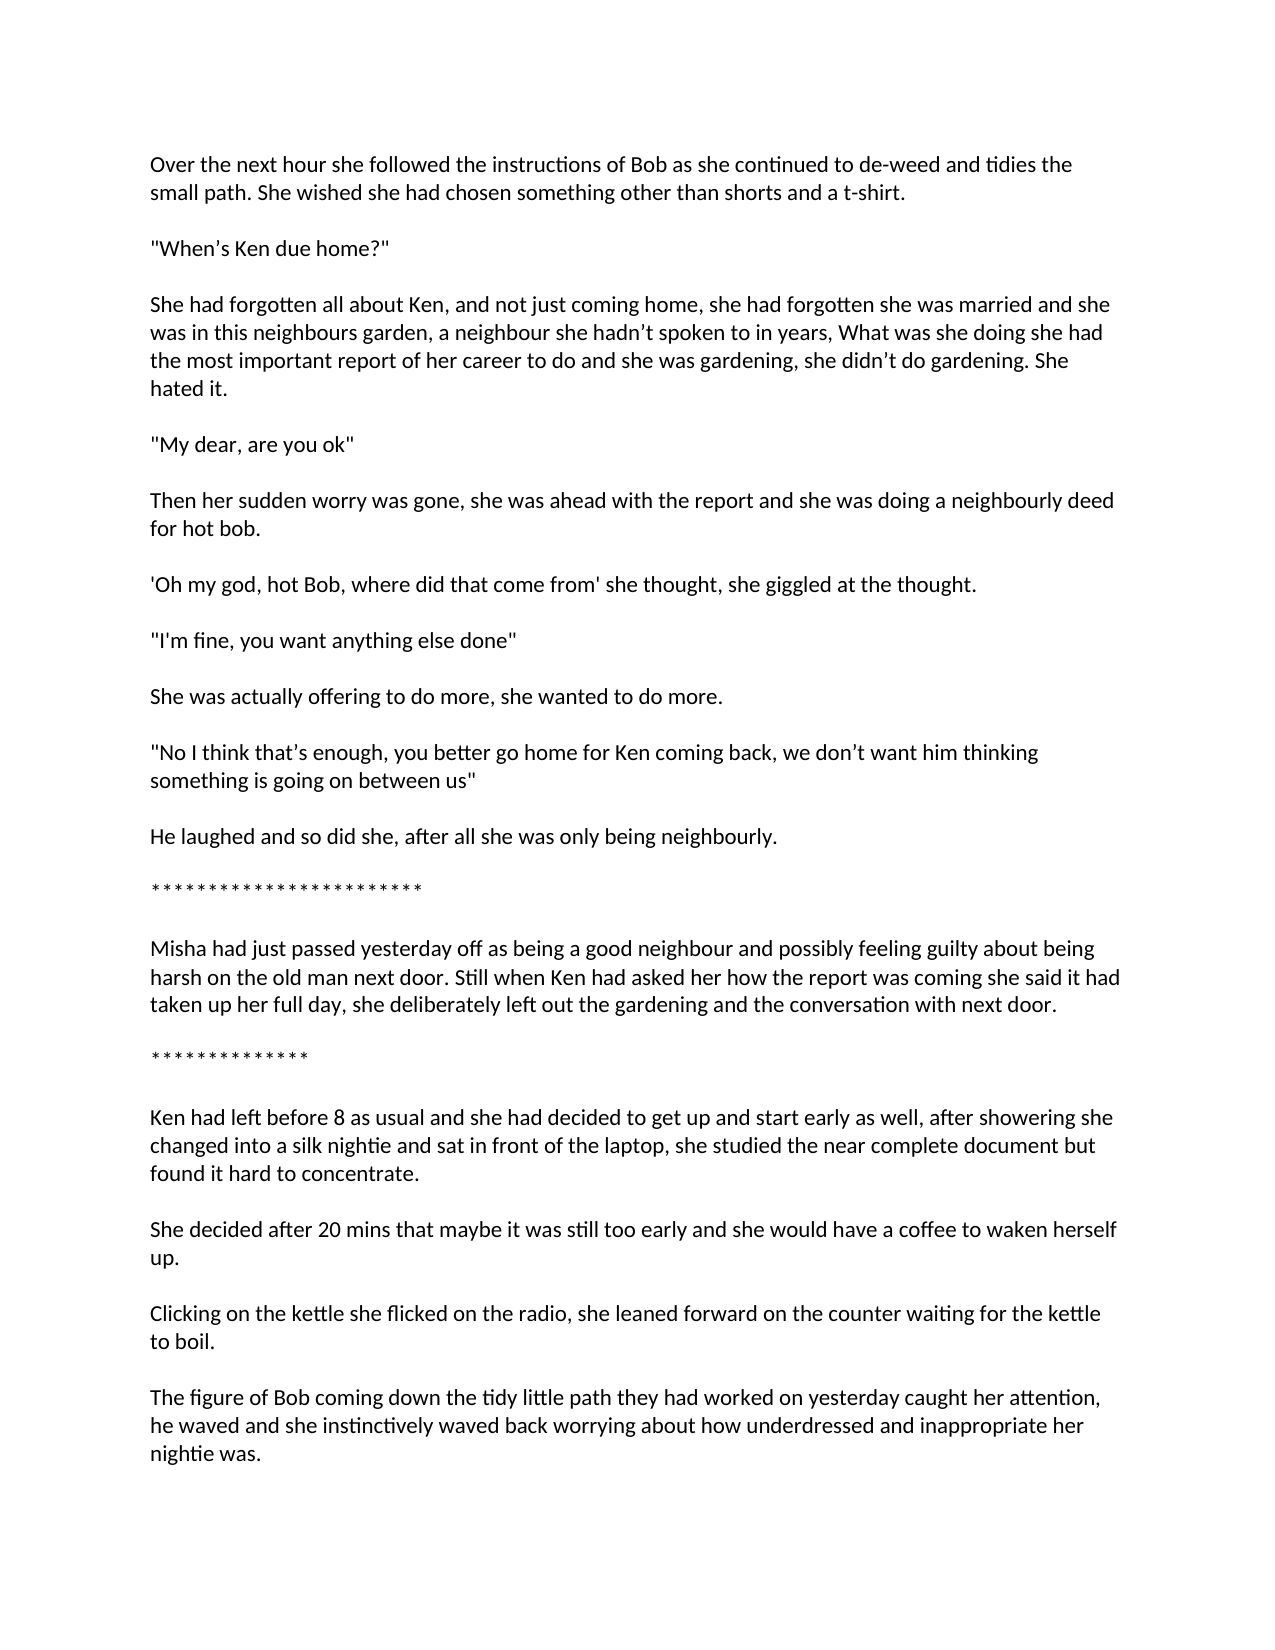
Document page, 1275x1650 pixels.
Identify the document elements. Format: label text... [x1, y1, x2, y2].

text Clicking on the kettle she flicked on the radio, she leaned forward on the counter waiting for the kettle to boil. [150, 1299, 1125, 1355]
text ************** [150, 1047, 1125, 1075]
text He laughed and so did she, after all she was only being neighbourly. [150, 822, 1125, 851]
text "No I think that’s enough, you better go home for Ken coming back, we don’t want him thinking something is going on between us" [150, 738, 1125, 794]
text Over the next hour she followed the instructions of Bob as she continued to de-weed and tidies the small path. She wished she had chosen something other than shorts and a t-shirt. [150, 150, 1125, 206]
text She had forgotten all about Ken, and not just coming home, she had forgotten she was married and she was in this neighbours garden, a neighbour she hadn’t spoken to in years, What was she doing she had the most important report of her career to do and she was gardening, she didn’t do gardening. She hated it. [150, 290, 1125, 402]
text "My dear, are you ok" [150, 430, 1125, 458]
text "When’s Ken due home?" [150, 234, 1125, 262]
text Misha had just passed yesterday off as being a good neighbour and possibly feeling guilty about being harsh on the old man next door. Still when Ken had asked her how the report was coming she said it had taken up her full day, she deliberately left out the gardening and the conversation with next door. [150, 934, 1125, 1019]
text The figure of Bob coming down the tidy little path they had worked on yesterday caught her attention, he waved and she instinctively waved back worrying about how underdressed and inappropriate her nightie was. [150, 1383, 1125, 1467]
text 'Oh my god, hot Bob, where did that come from' she thought, she giggled at the thought. [150, 570, 1125, 598]
text ************************ [150, 878, 1125, 907]
text She was actually offering to do more, she wanted to do more. [150, 682, 1125, 710]
text Ken had left before 8 as usual and she had decided to get up and start early as well, after showering she changed into a silk nightie and sat in front of the laptop, she studied the near complete document but found it hard to concentrate. [150, 1103, 1125, 1187]
text Then her sudden worry was gone, she was ahead with the report and she was doing a neighbourly deed for hot bob. [150, 486, 1125, 542]
text She decided after 20 mins that maybe it was still too early and she would have a coffee to waken herself up. [150, 1215, 1125, 1271]
text "I'm fine, you want anything else done" [150, 626, 1125, 654]
